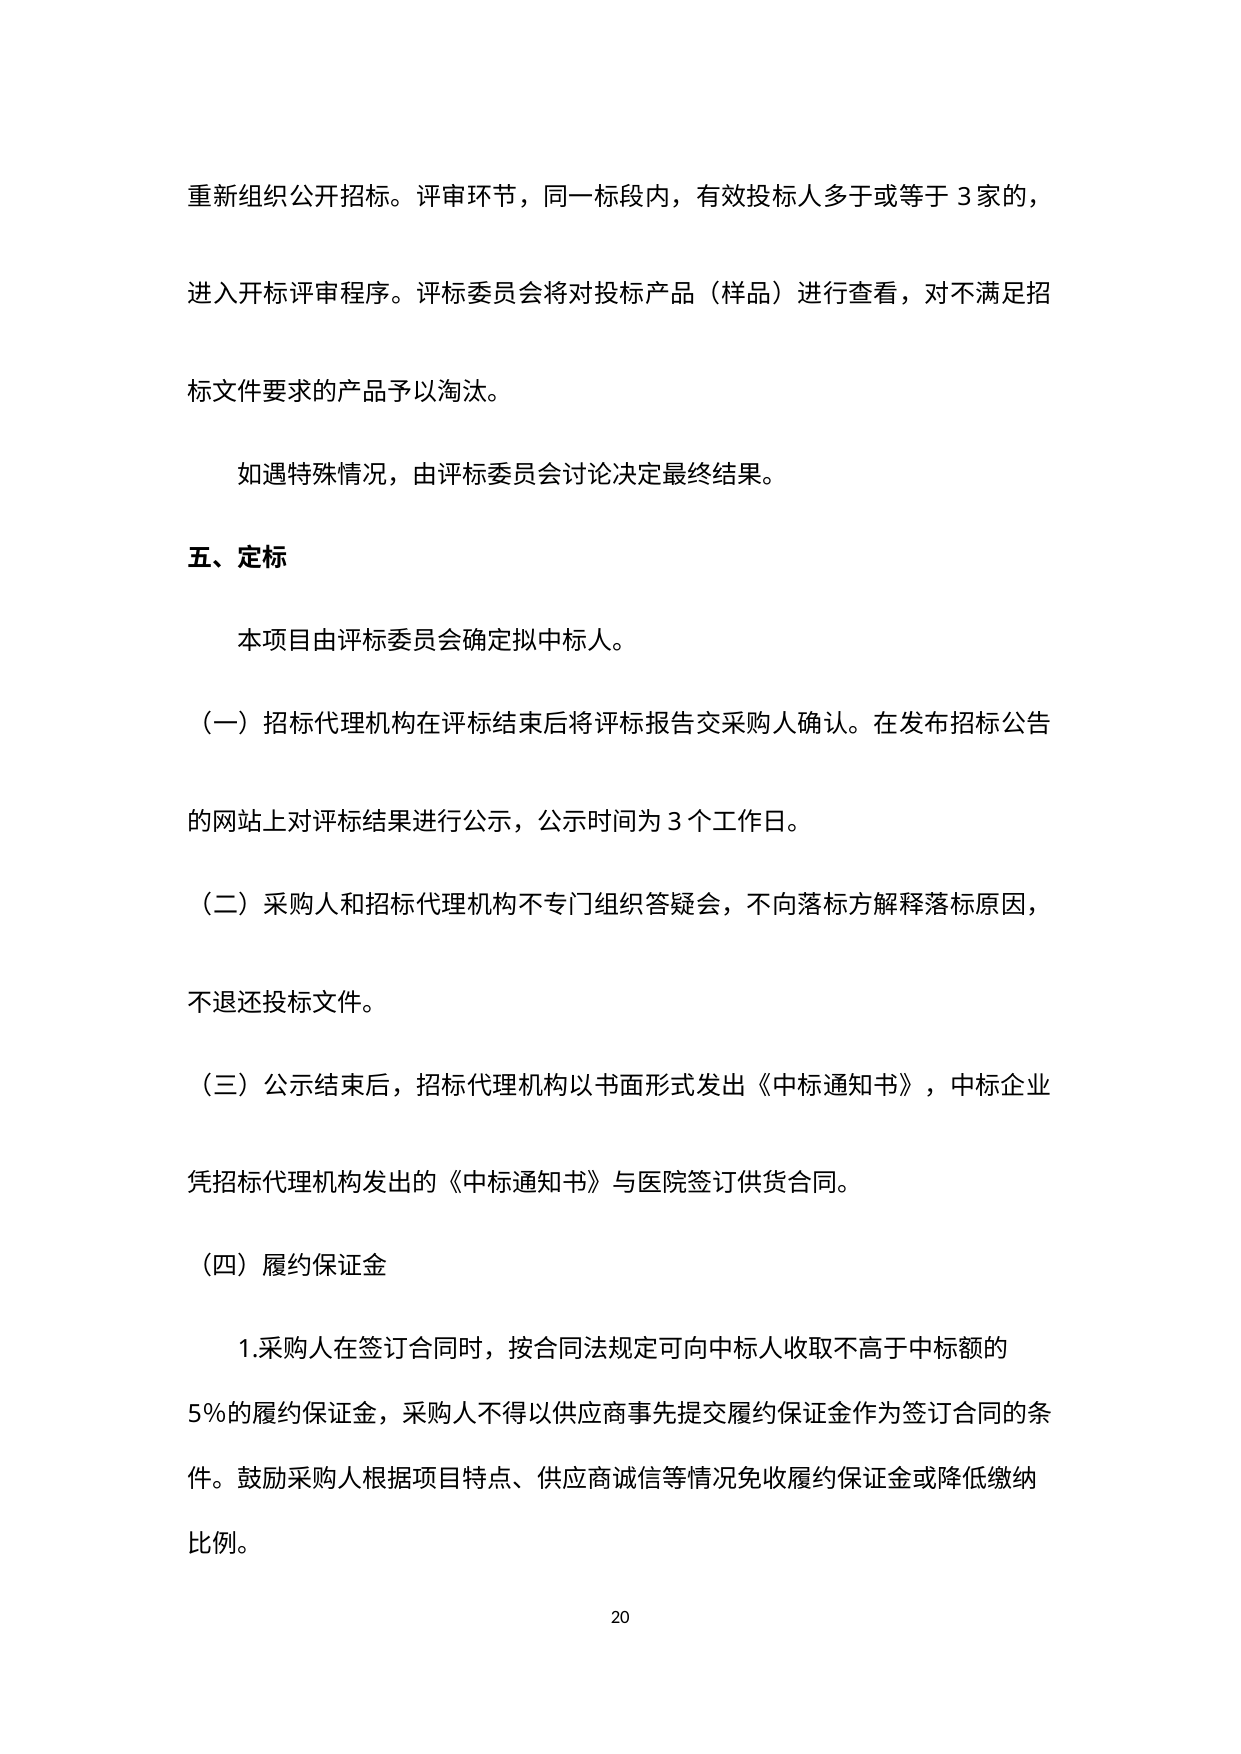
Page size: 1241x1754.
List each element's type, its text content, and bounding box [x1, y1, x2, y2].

text 本项目由评标委员会确定拟中标人。 [187, 606, 1053, 671]
text 如遇特殊情况，由评标委员会讨论决定最终结果。 [187, 440, 1053, 505]
text 五、定标 [187, 523, 1053, 588]
text （四）履约保证金 [187, 1231, 1053, 1296]
text 1.采购人在签订合同时，按合同法规定可向中标人收取不高于中标额的5％的履约保证金，采购人不得以供应商事先提交履约保证金作为签订合同的条件。鼓励采购人根据项目特点、供应商诚信等情况免收履约保证金或降低缴纳比例。 [187, 1314, 1053, 1574]
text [187, 162, 1053, 422]
text （三）公示结束后，招标代理机构以书面形式发出《中标通知书》，中标企业凭招标代理机构发出的《中标通知书》与医院签订供货合同。 [187, 1051, 1053, 1213]
text （二）采购人和招标代理机构不专门组织答疑会，不向落标方解释落标原因，不退还投标文件。 [187, 870, 1053, 1033]
text （一）招标代理机构在评标结束后将评标报告交采购人确认。在发布招标公告的网站上对评标结果进行公示，公示时间为3个工作日。 [187, 689, 1053, 852]
